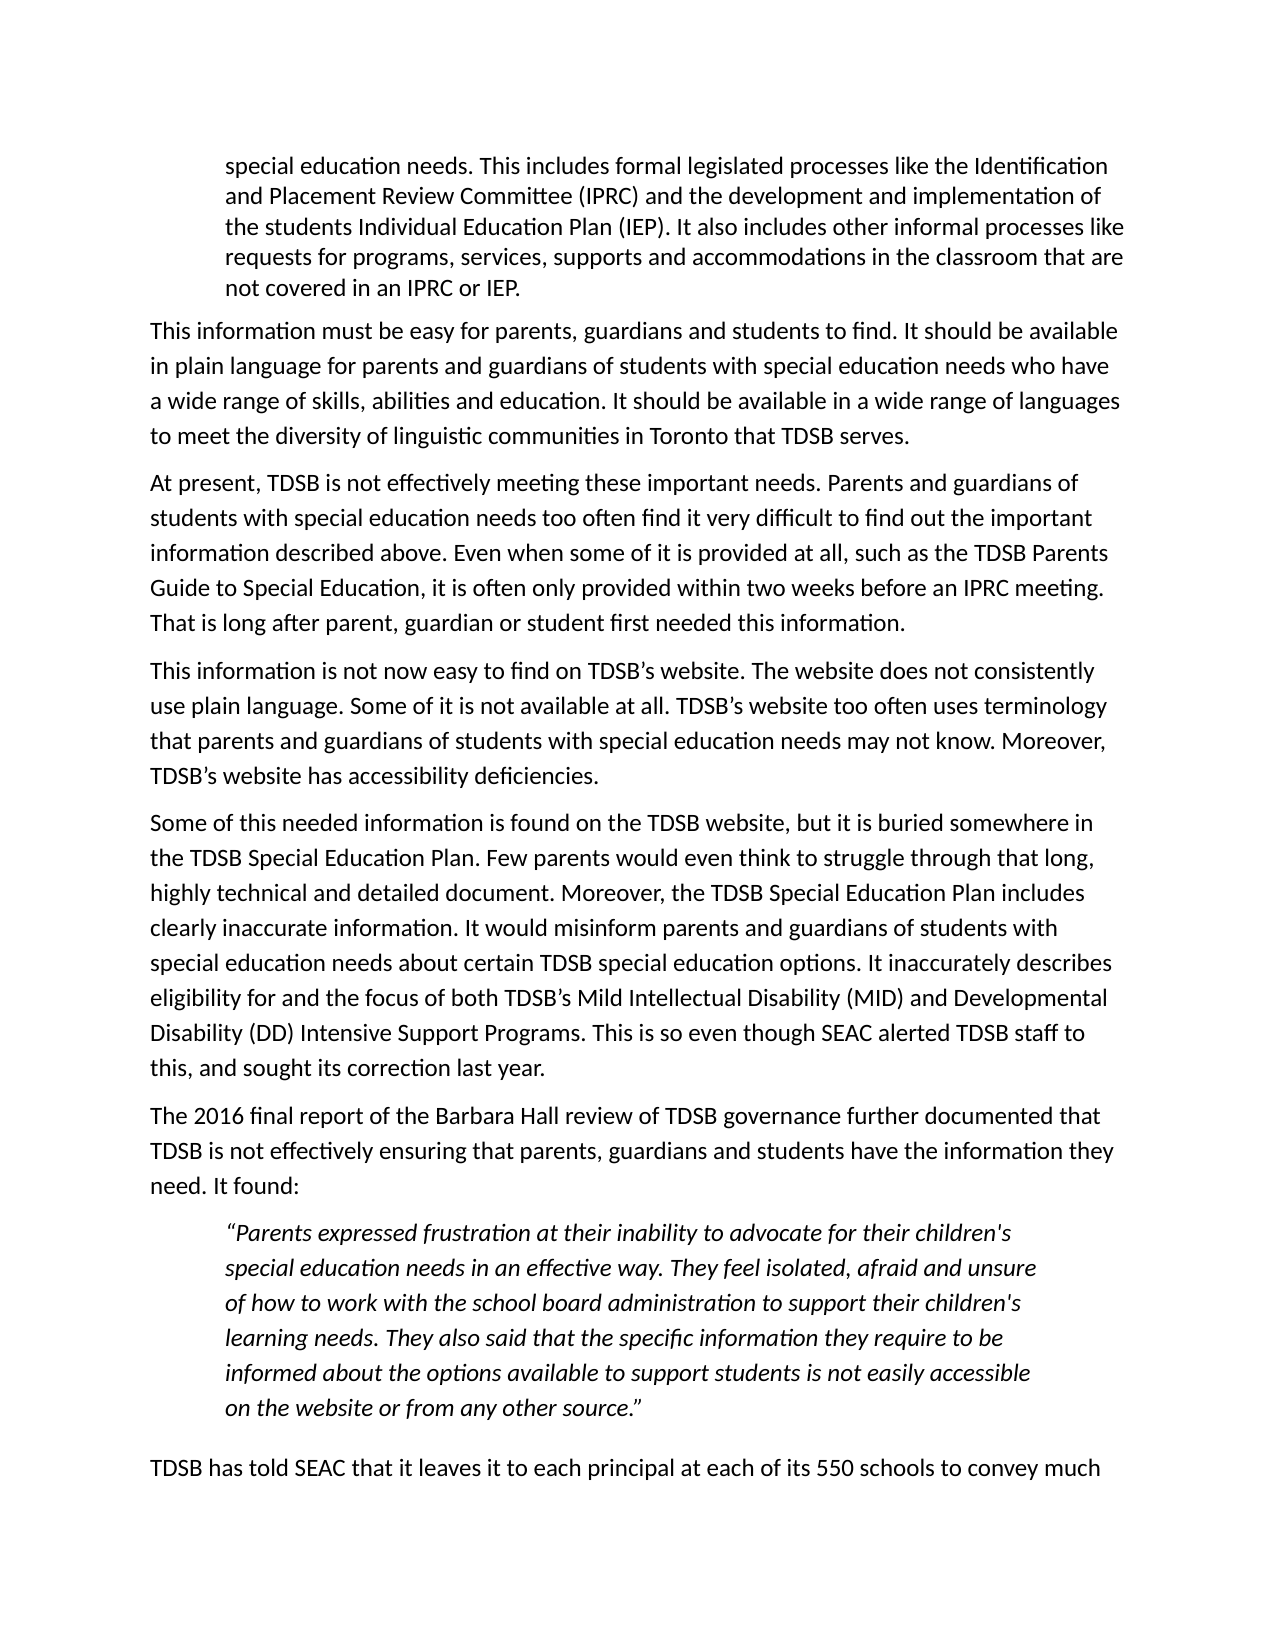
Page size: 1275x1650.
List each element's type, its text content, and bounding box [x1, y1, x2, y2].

text At present, TDSB is not effectively meeting these important needs. Parents and guardians of students with special education needs too often find it very difficult to find out the important information described above. Even when some of it is provided at all, such as the TDSB Parents Guide to Special Education, it is often only provided within two weeks before an IPRC meeting. That is long after parent, guardian or student first needed this information. [150, 468, 1125, 638]
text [187, 150, 1125, 303]
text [150, 1453, 1125, 1483]
text The 2016 final report of the Barbara Hall review of TDSB governance further documented that TDSB is not effectively ensuring that parents, guardians and students have the information they need. It found: [150, 1100, 1125, 1201]
text This information is not now easy to find on TDSB’s website. The website does not consistently use plain language. Some of it is not available at all. TDSB’s website too often uses terminology that parents and guardians of students with special education needs may not know. Moreover, TDSB’s website has accessibility deficiencies. [150, 655, 1125, 791]
text “Parents expressed frustration at their inability to advocate for their children's special education needs in an effective way. They feel isolated, afraid and unsure of how to work with the school board administration to support their children's learning needs. They also said that the specific information they require to be informed about the options available to support students is not easily accessible on the website or from any other source.” [225, 1218, 1050, 1423]
text This information must be easy for parents, guardians and students to find. It should be available in plain language for parents and guardians of students with special education needs who have a wide range of skills, abilities and education. It should be available in a wide range of languages to meet the diversity of linguistic communities in Toronto that TDSB serves. [150, 315, 1125, 451]
text Some of this needed information is found on the TDSB website, but it is buried somewhere in the TDSB Special Education Plan. Few parents would even think to struggle through that long, highly technical and detailed document. Moreover, the TDSB Special Education Plan includes clearly inaccurate information. It would misinform parents and guardians of students with special education needs about certain TDSB special education options. It inaccurately describes eligibility for and the focus of both TDSB’s Mild Intellectual Disability (MID) and Developmental Disability (DD) Intensive Support Programs. This is so even though SEAC alerted TDSB staff to this, and sought its correction last year. [150, 808, 1125, 1083]
